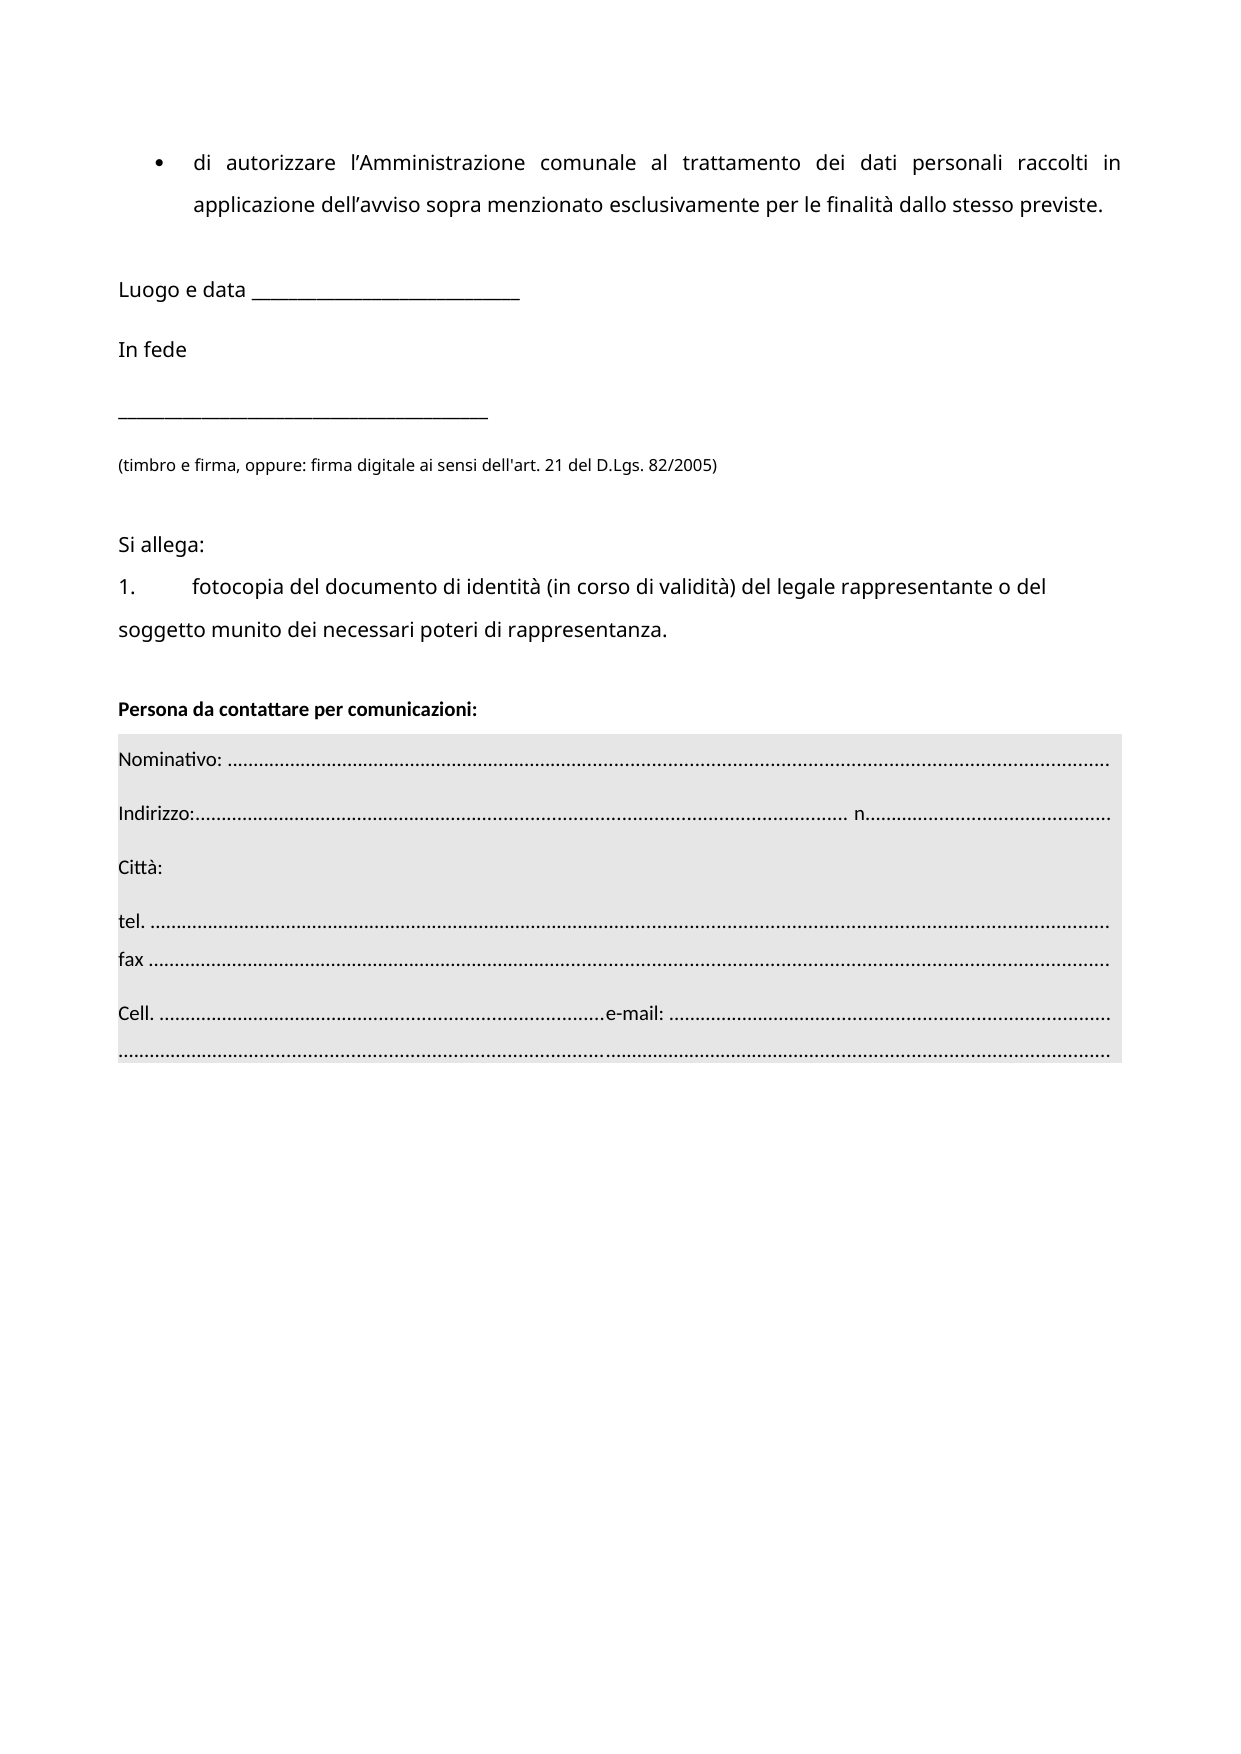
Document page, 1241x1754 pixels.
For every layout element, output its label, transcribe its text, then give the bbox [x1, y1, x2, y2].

text Nominativo: [118, 734, 1122, 771]
text tel. fax [118, 896, 1122, 971]
text Si allega: [118, 530, 1122, 558]
text Persona da contattare per comunicazioni: [118, 696, 1122, 721]
text Indirizzo: n. [118, 788, 1122, 826]
text In fede [118, 335, 1122, 363]
text 1. fotocopia del documento di identità (in corso di validità) del legale rappresentante o del soggetto munito dei necessari poteri di rappresentanza. [118, 572, 1122, 643]
text Cell. e-mail: [118, 988, 1122, 1063]
text Luogo e data _____________________________ [118, 275, 1122, 304]
list di autorizzare l’Amministrazione comunale al trattamento dei dati personali raccolti in applicazione dell’avviso sopra menzionato esclusivamente per le finalità dallo stesso previste. [156, 148, 1122, 219]
text ________________________________________ [118, 394, 1122, 422]
text (timbro e firma, oppure: firma digitale ai sensi dell'art. 21 del D.Lgs. 82/2005) [118, 453, 1122, 476]
text Città: [118, 842, 1122, 880]
